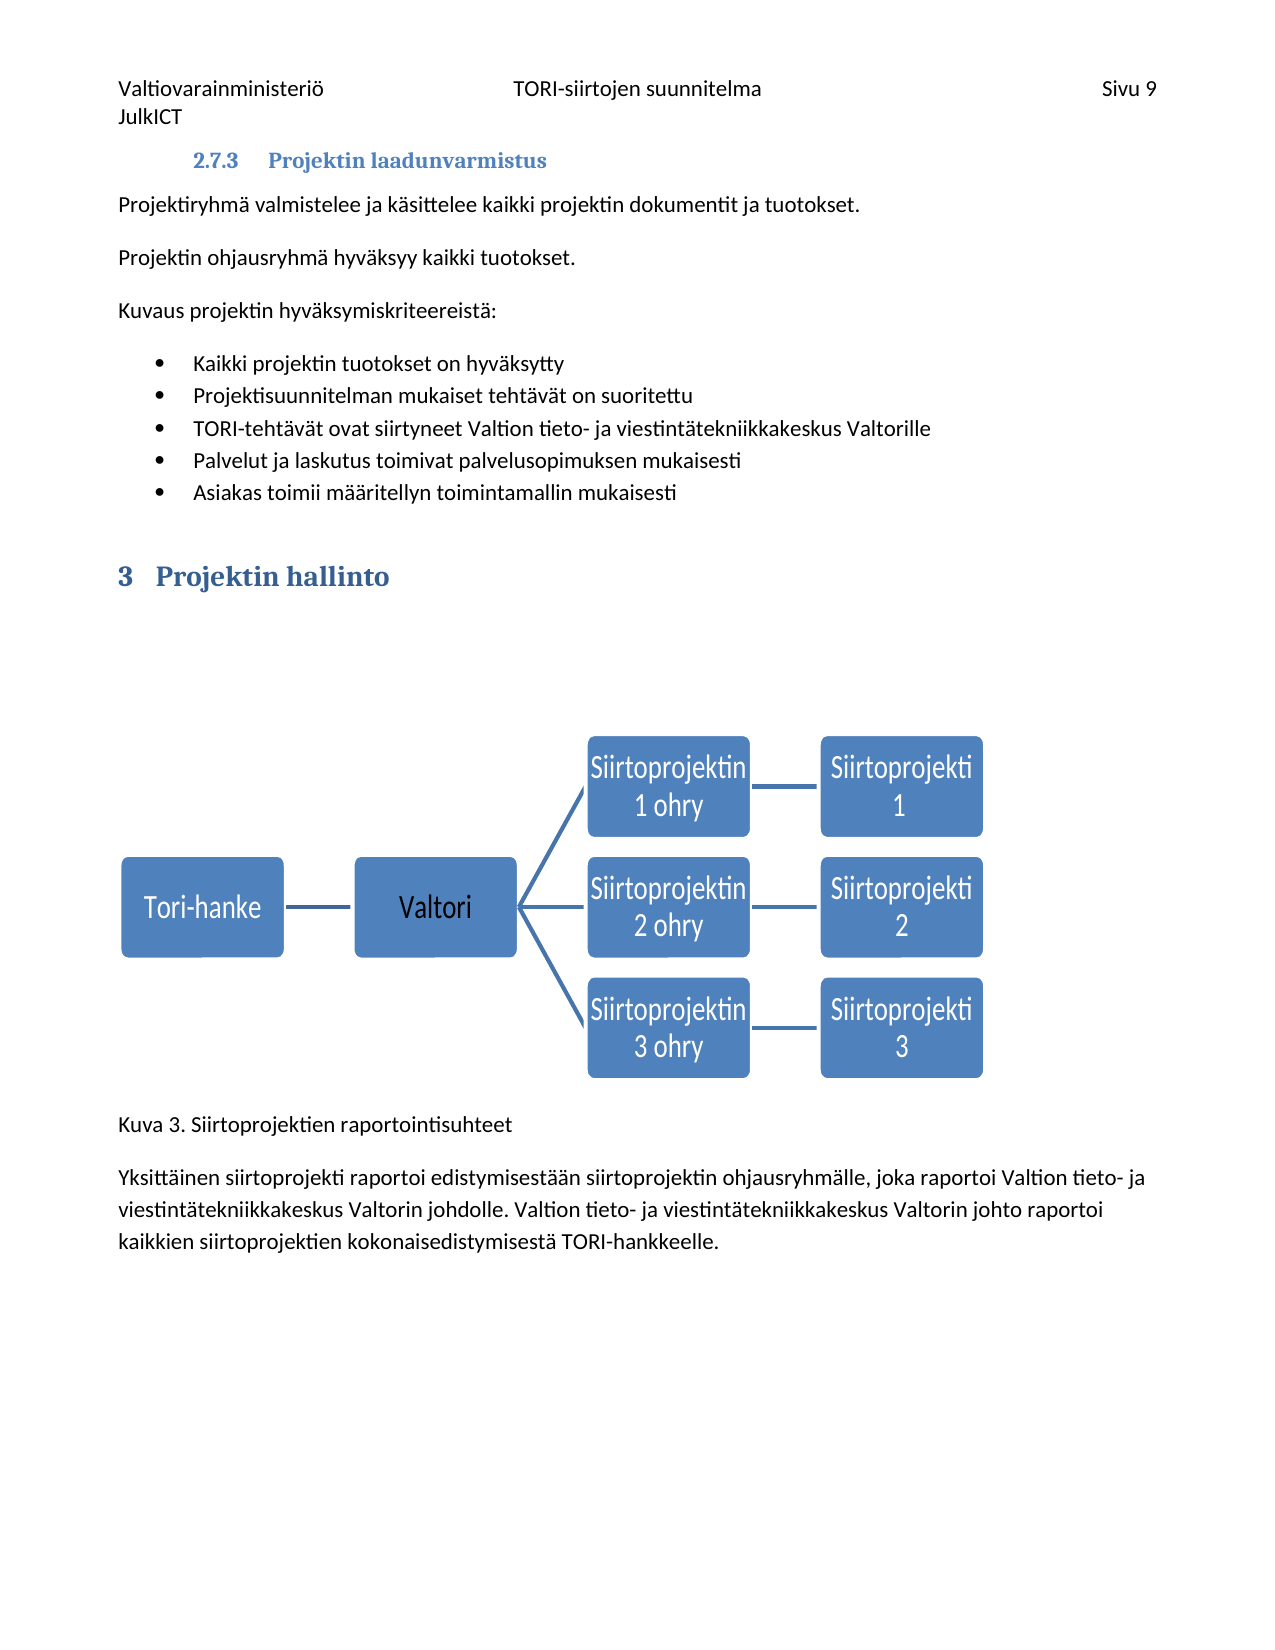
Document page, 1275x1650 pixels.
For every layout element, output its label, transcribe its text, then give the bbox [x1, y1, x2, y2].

subtitle Projektin laadunvarmistus [193, 148, 1157, 174]
list Kaikki projektin tuotokset on hyväksytty [156, 349, 1157, 377]
text Kuvaus projektin hyväksymiskriteereistä: [118, 296, 1157, 324]
subtitle Projektin hallinto [118, 560, 1157, 594]
text Yksittäinen siirtoprojekti raportoi edistymisestään siirtoprojektin ohjausryhmälle, joka raportoi Valtion tieto- ja viestintätekniikkakeskus Valtorin johdolle. Valtion tieto- ja viestintätekniikkakeskus Valtorin johto raportoi kaikkien siirtoprojektien kokonaisedistymisestä TORI-hankkeelle. [118, 1163, 1157, 1255]
list Palvelut ja laskutus toimivat palvelusopimuksen mukaisesti [156, 446, 1157, 474]
text Kuva 3. Siirtoprojektien raportointisuhteet [118, 1110, 1157, 1138]
text Projektiryhmä valmistelee ja käsittelee kaikki projektin dokumentit ja tuotokset. [118, 190, 1157, 218]
list Asiakas toimii määritellyn toimintamallin mukaisesti [156, 478, 1157, 506]
list Projektisuunnitelman mukaiset tehtävät on suoritettu [156, 382, 1157, 409]
text Projektin ohjausryhmä hyväksyy kaikki tuotokset. [118, 243, 1157, 271]
list TORI-tehtävät ovat siirtyneet Valtion tieto- ja viestintätekniikkakeskus Valtorille [156, 414, 1157, 442]
